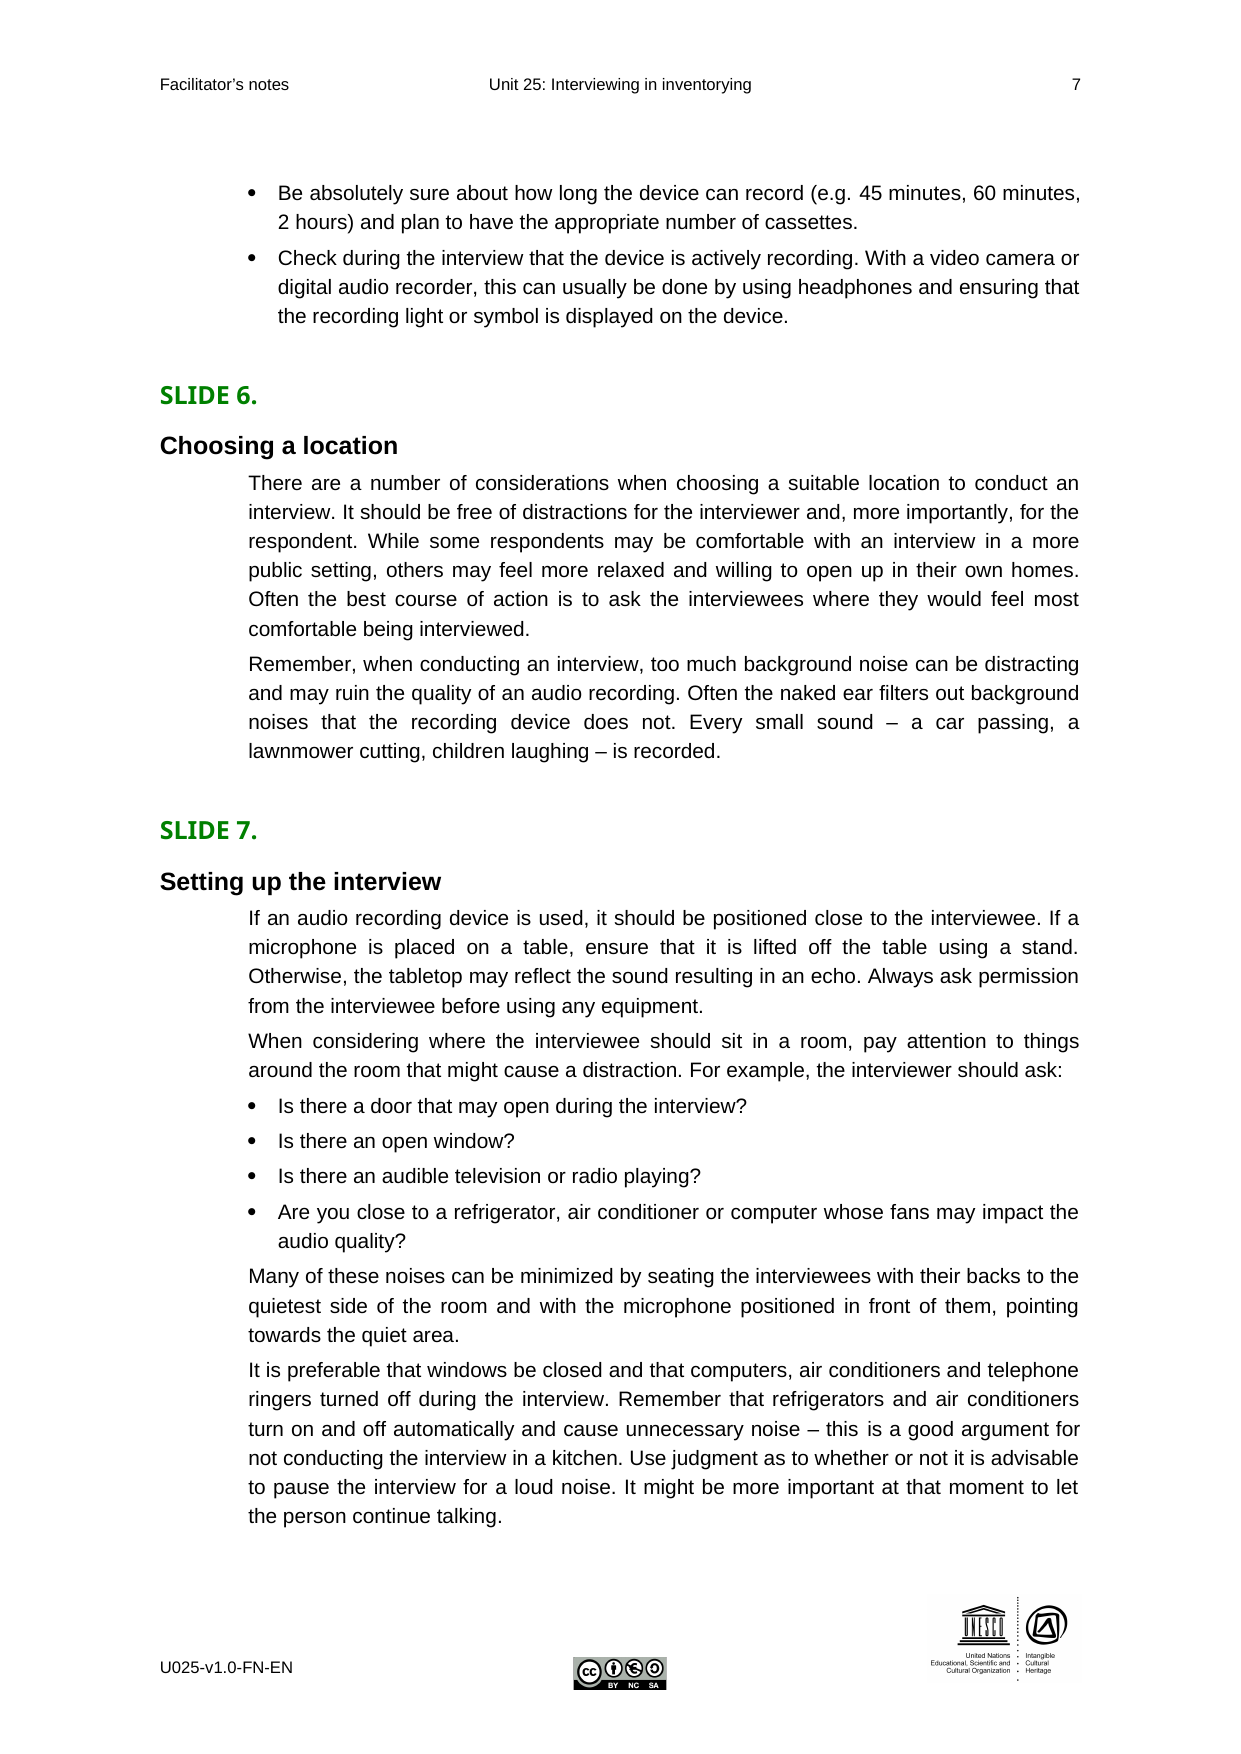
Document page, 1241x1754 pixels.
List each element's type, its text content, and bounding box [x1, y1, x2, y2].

subtitle Slide 6. [159, 379, 1081, 411]
text It is preferable that windows be closed and that computers, air conditioners and telephone ringers turned off during the interview. Remember that refrigerators and air conditioners turn on and off automatically and cause unnecessary noise – this is a good argument for not conducting the interview in a kitchen. Use judgment as to whether or not it is advisable to pause the interview for a loud noise. It might be more important at that moment to let the person continue talking. [248, 1354, 1081, 1529]
text Is there an audible television or radio playing? [248, 1161, 1081, 1190]
text Are you close to a refrigerator, air conditioner or computer whose fans may impact the audio quality? [248, 1196, 1081, 1254]
subtitle Slide 7. [159, 815, 1081, 846]
text If an audio recording device is used, it should be positioned close to the interviewee. If a microphone is placed on a table, ensure that it is lifted off the table using a stand. Otherwise, the tabletop may reflect the sound resulting in an echo. Always ask permission from the interviewee before using any equipment. [248, 902, 1081, 1019]
text Is there a door that may open during the interview? [248, 1090, 1081, 1119]
text Check during the interview that the device is actively recording. With a video camera or digital audio recorder, this can usually be done by using headphones and ensuring that the recording light or symbol is displayed on the device. [248, 242, 1081, 329]
text Setting up the interview [159, 867, 1081, 896]
picture [573, 1657, 667, 1690]
text When considering where the interviewee should sit in a room, pay attention to things around the room that might cause a distraction. For example, the interviewer should ask: [248, 1025, 1081, 1083]
text Be absolutely sure about how long the device can record (e.g. 45 minutes, 60 minutes, 2 hours) and plan to have the appropriate number of cassettes. [248, 177, 1081, 236]
text Choosing a location [159, 431, 1081, 461]
text Is there an open window? [248, 1125, 1081, 1154]
text Many of these noises can be minimized by seating the interviewees with their backs to the quietest side of the room and with the microphone positioned in front of them, pointing towards the quiet area. [248, 1261, 1081, 1348]
picture [927, 1594, 1083, 1683]
text Remember, when conducting an interview, too much background noise can be distracting and may ruin the quality of an audio recording. Often the naked ear filters out background noises that the recording device does not. Every small sound – a car passing, a lawnmower cutting, children laughing – is recorded. [248, 648, 1081, 765]
text There are a number of considerations when choosing a suitable location to conduct an interview. It should be free of distractions for the interviewer and, more importantly, for the respondent. While some respondents may be comfortable with an interview in a more public setting, others may feel more relaxed and willing to open up in their own homes. Often the best course of action is to ask the interviewees where they would feel most comfortable being interviewed. [248, 467, 1081, 642]
